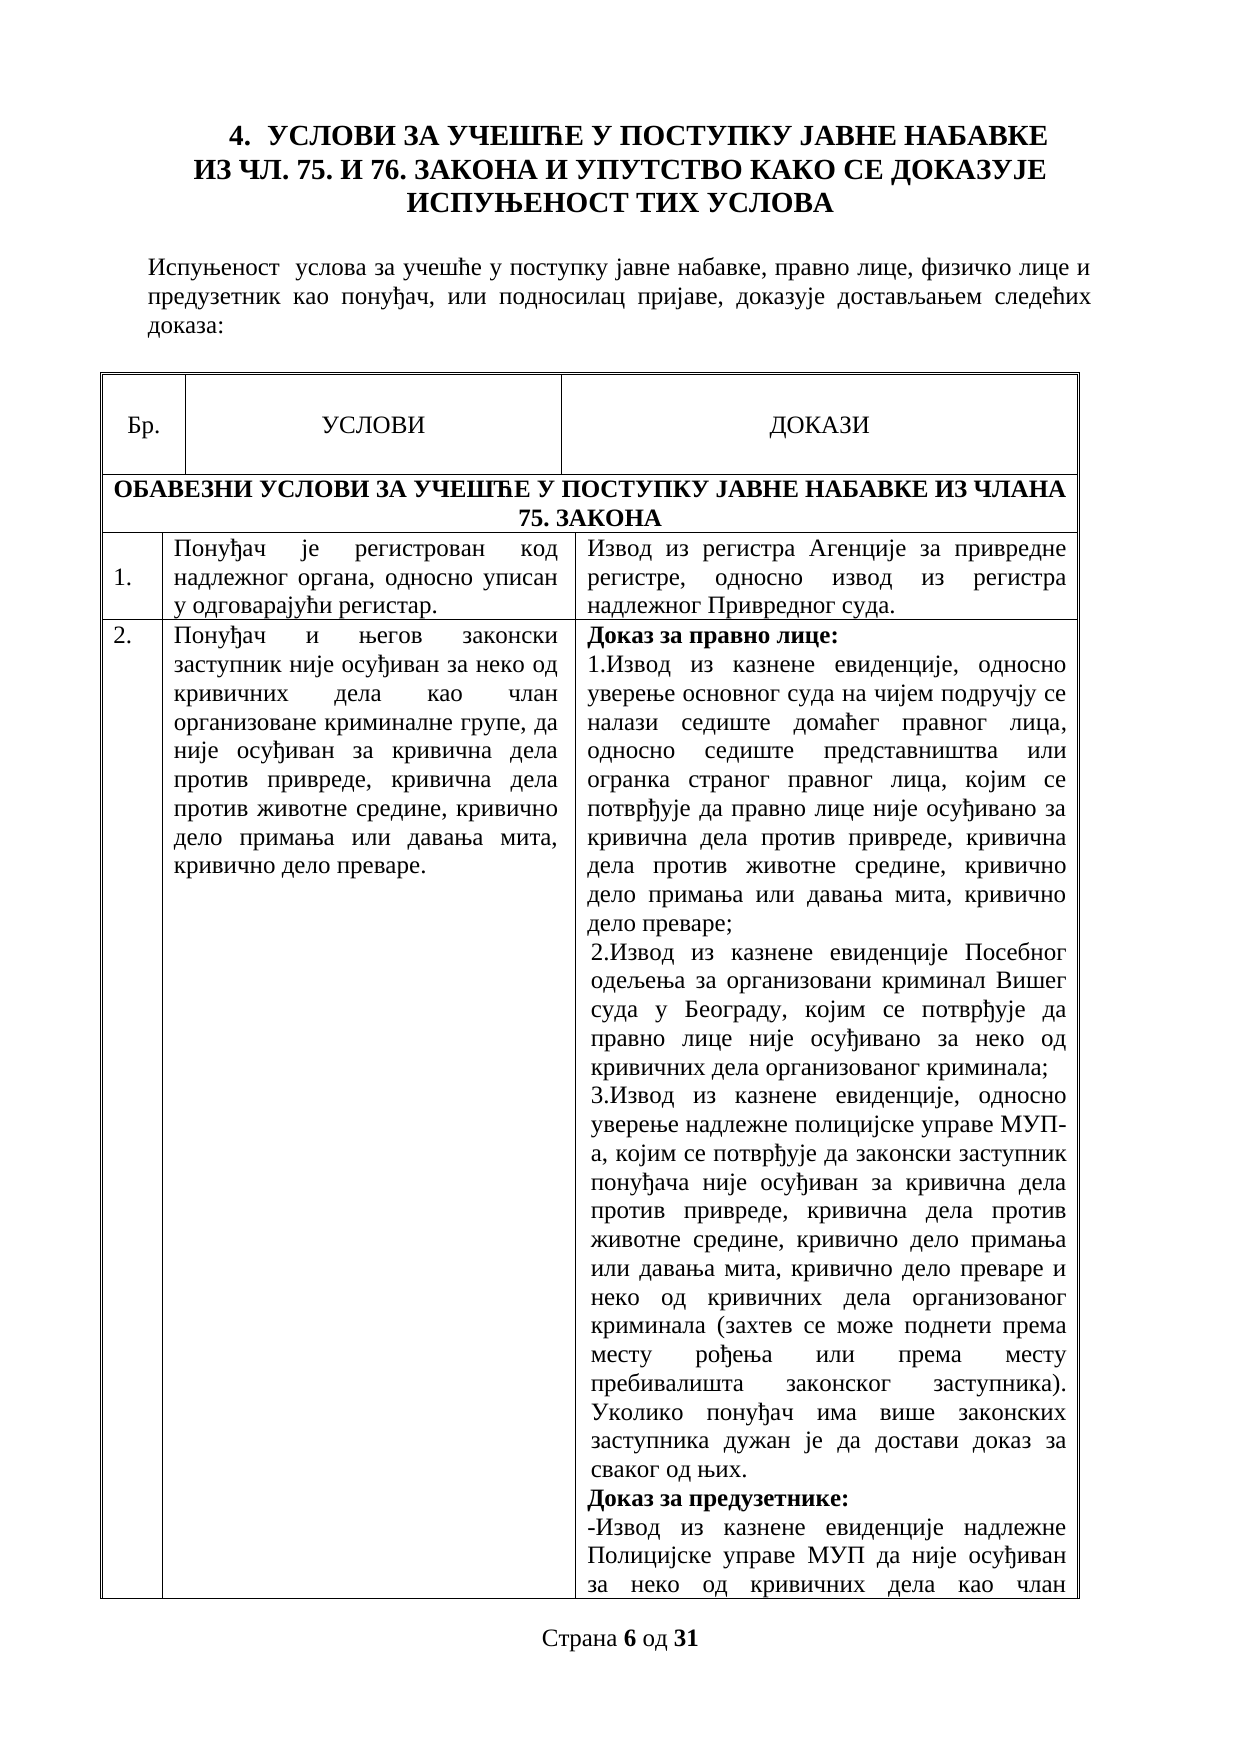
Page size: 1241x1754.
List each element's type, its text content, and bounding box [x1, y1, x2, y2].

table_cell [103, 620, 162, 1598]
text Испуњеност услова за учешће у поступку јавне набавке, правно лице, физичко лице и предузетник као понуђач, или подносилац пријаве, доказује достављањем следећих доказа: [148, 252, 1092, 339]
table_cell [163, 620, 575, 1598]
table_header ДОКАЗИ [562, 375, 1077, 473]
subtitle УСЛОВИ ЗА УЧЕШЋЕ У ПОСТУПКУ ЈАВНЕ НАБАВКЕ [185, 118, 1092, 152]
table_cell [576, 620, 1077, 1598]
text ИЗ ЧЛ. 75. И 76. ЗАКОНА И УПУТСТВО КАКО СЕ ДОКАЗУЈЕ ИСПУЊЕНОСТ ТИХ УСЛОВА [148, 152, 1092, 219]
table_cell [103, 533, 162, 619]
table_cell ОБАВЕЗНИ УСЛОВИ ЗА УЧЕШЋЕ У ПОСТУПКУ ЈАВНЕ НАБАВКЕ ИЗ ЧЛАНА 75. ЗАКОНА [103, 475, 1077, 532]
table_header УСЛОВИ [186, 375, 561, 473]
table_cell Извод из регистра Агенције за привредне регистре, односно извод из регистра надлежног Привредног суда. [576, 533, 1077, 619]
table_cell Понуђач је регистрован код надлежног органа, односно уписан у одговарајући регистар. [163, 533, 575, 619]
table_header Бр. [103, 375, 185, 473]
